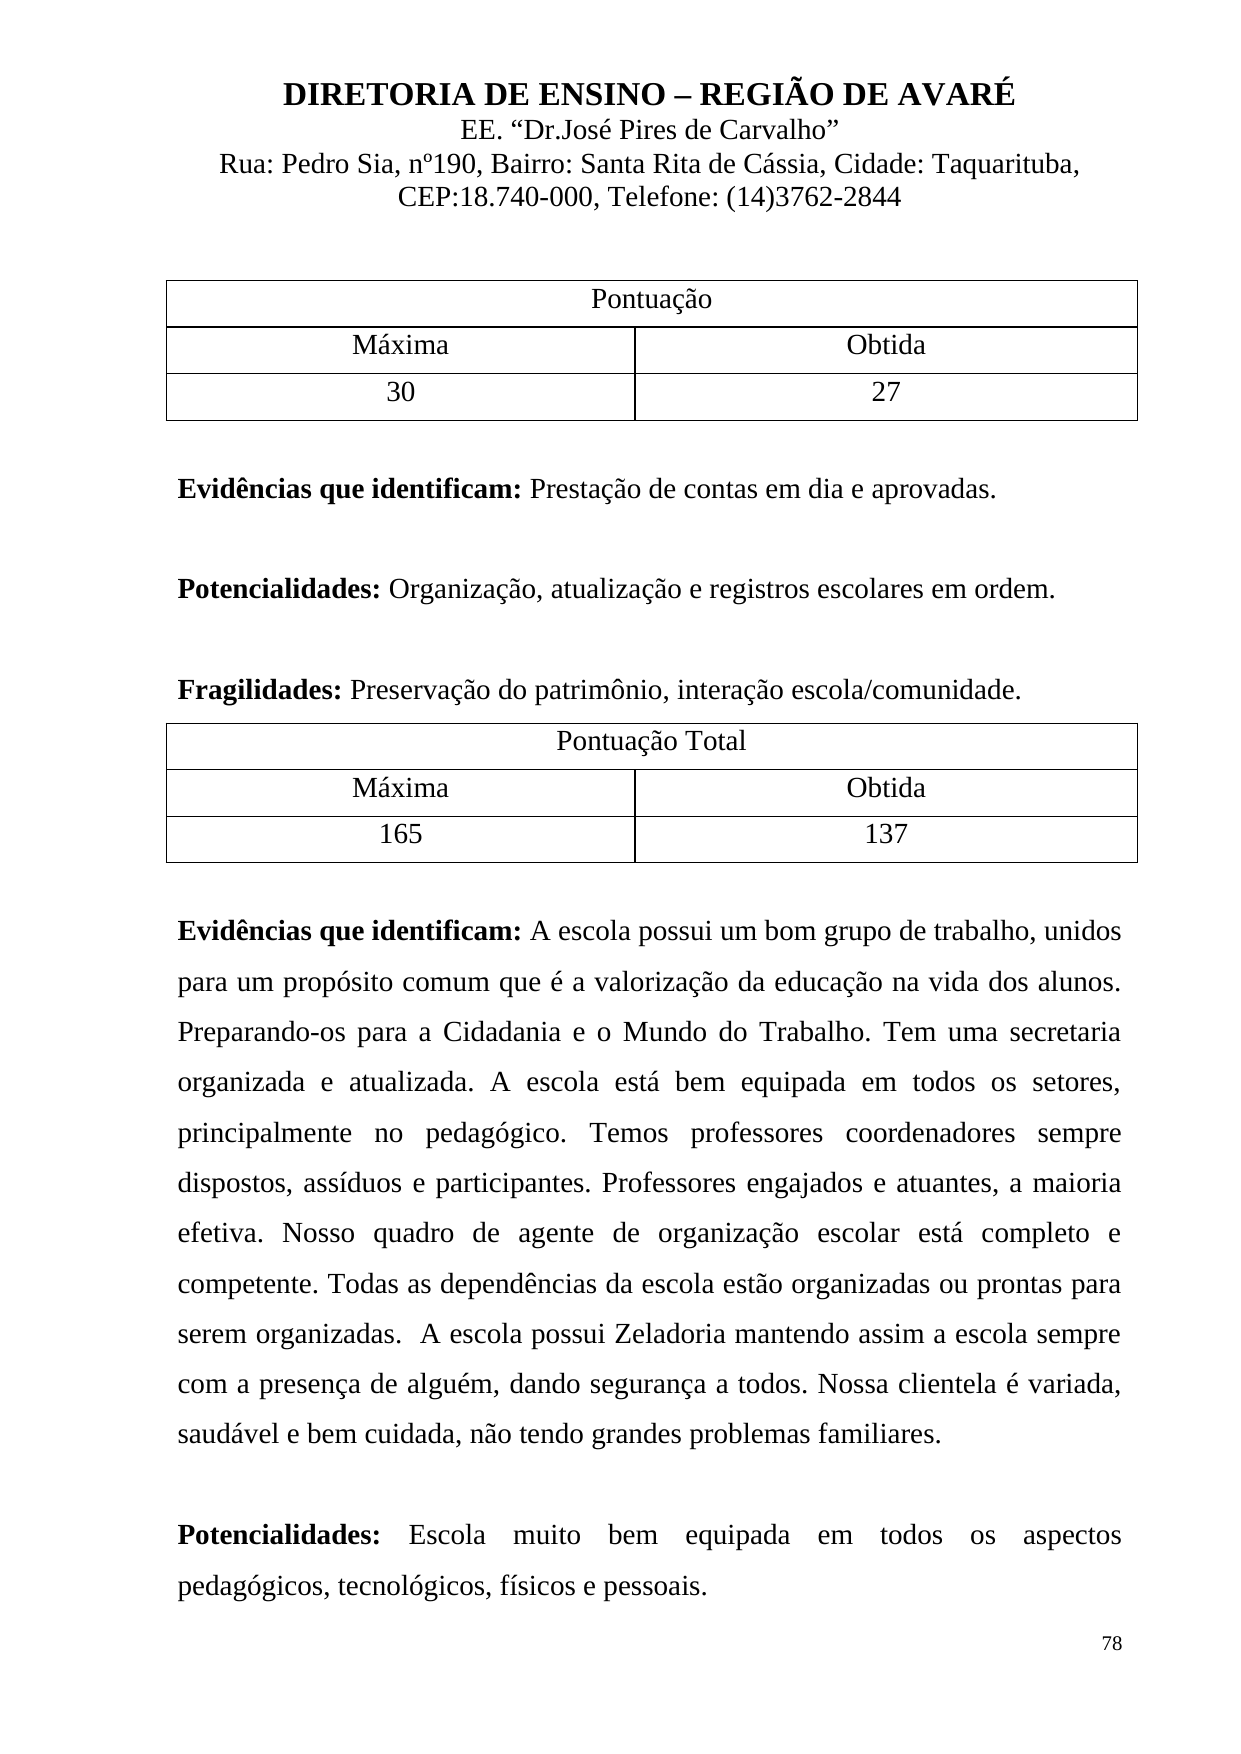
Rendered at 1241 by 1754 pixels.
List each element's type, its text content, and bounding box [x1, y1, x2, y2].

text Potencialidades: Organização, atualização e registros escolares em ordem. [177, 572, 1122, 605]
table_cell Máxima [167, 770, 634, 816]
table_header Pontuação Total [167, 724, 1137, 769]
text Evidências que identificam: Prestação de contas em dia e aprovadas. [177, 471, 1122, 504]
table_header Pontuação [167, 281, 1137, 326]
table_cell Máxima [167, 328, 634, 373]
text Potencialidades: Escola muito bem equipada em todos os aspectos pedagógicos, tecnológicos, físicos e pessoais. [177, 1517, 1122, 1601]
table_cell Obtida [636, 770, 1137, 816]
text Evidências que identificam: A escola possui um bom grupo de trabalho, unidos para um propósito comum que é a valorização da educação na vida dos alunos. Preparando-os para a Cidadania e o Mundo do Trabalho. Tem uma secretaria organizada e atualizada. A escola está bem equipada em todos os setores, principalmente no pedagógico. Temos professores coordenadores sempre dispostos, assíduos e participantes. Professores engajados e atuantes, a maioria efetiva. Nosso quadro de agente de organização escolar está completo e competente. Todas as dependências da escola estão organizadas ou prontas para serem organizadas. A escola possui Zeladoria mantendo assim a escola sempre com a presença de alguém, dando segurança a todos. Nossa clientela é variada, saudável e bem cuidada, não tendo grandes problemas familiares. [177, 913, 1122, 1450]
table_cell Obtida [636, 328, 1137, 373]
table_cell 30 [167, 374, 634, 419]
table_cell 165 [167, 817, 634, 862]
table_cell 137 [636, 817, 1137, 862]
text Fragilidades: Preservação do patrimônio, interação escola/comunidade. [177, 672, 1122, 706]
table_cell 27 [636, 374, 1137, 419]
